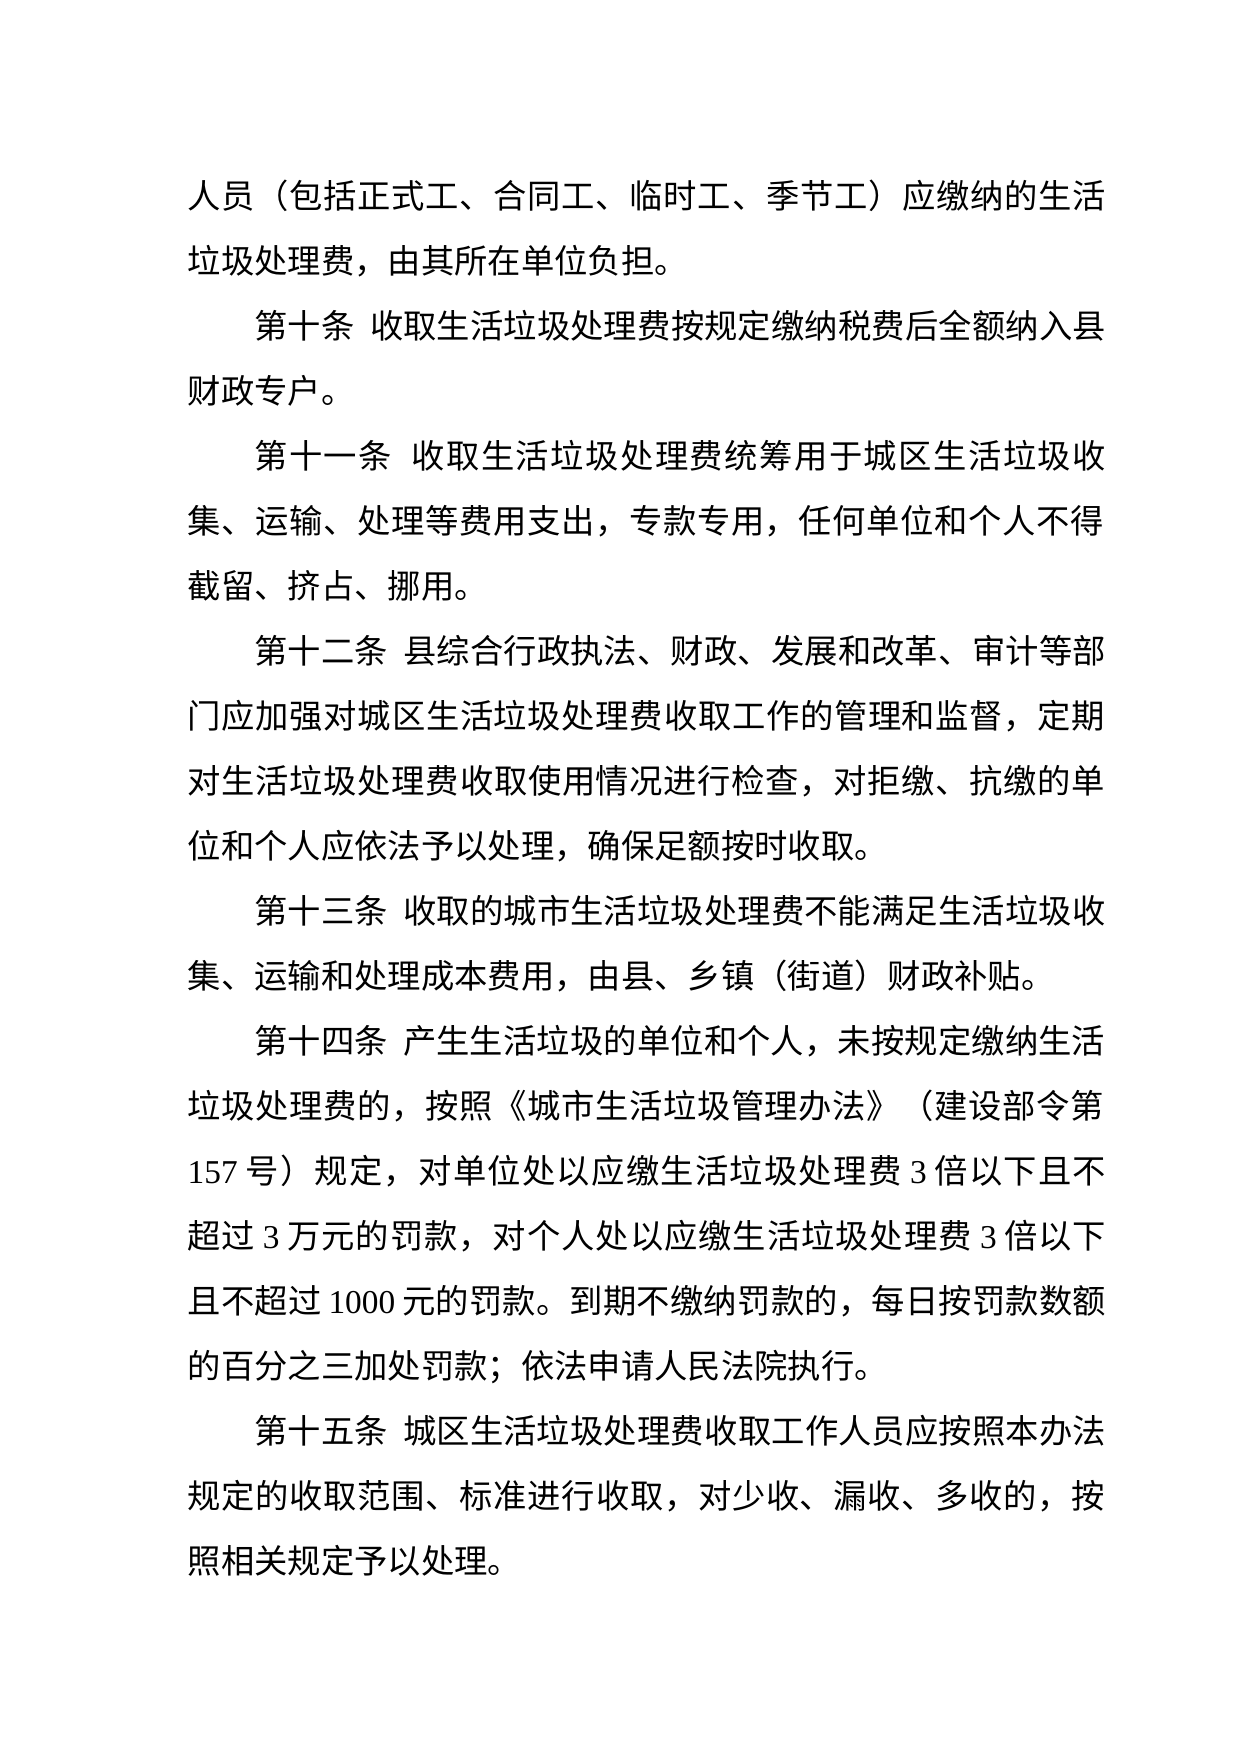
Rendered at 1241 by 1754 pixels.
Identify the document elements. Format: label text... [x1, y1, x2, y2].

text 第十三条 收取的城市生活垃圾处理费不能满足生活垃圾收集、运输和处理成本费用，由县、乡镇（街道）财政补贴。 [187, 877, 1106, 1007]
text 第十四条 产生生活垃圾的单位和个人，未按规定缴纳生活垃圾处理费的，按照《城市生活垃圾管理办法》（建设部令第157号）规定，对单位处以应缴生活垃圾处理费3倍以下且不超过3万元的罚款，对个人处以应缴生活垃圾处理费3倍以下且不超过1000元的罚款。到期不缴纳罚款的，每日按罚款数额的百分之三加处罚款；依法申请人民法院执行。 [187, 1007, 1106, 1397]
text 第十条 收取生活垃圾处理费按规定缴纳税费后全额纳入县财政专户。 [187, 292, 1106, 422]
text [187, 162, 1106, 292]
text 第十五条 城区生活垃圾处理费收取工作人员应按照本办法规定的收取范围、标准进行收取，对少收、漏收、多收的，按照相关规定予以处理。 [187, 1397, 1106, 1592]
text 第十二条 县综合行政执法、财政、发展和改革、审计等部门应加强对城区生活垃圾处理费收取工作的管理和监督，定期对生活垃圾处理费收取使用情况进行检查，对拒缴、抗缴的单位和个人应依法予以处理，确保足额按时收取。 [187, 617, 1106, 877]
text 第十一条 收取生活垃圾处理费统筹用于城区生活垃圾收集、运输、处理等费用支出，专款专用，任何单位和个人不得截留、挤占、挪用。 [187, 422, 1106, 617]
